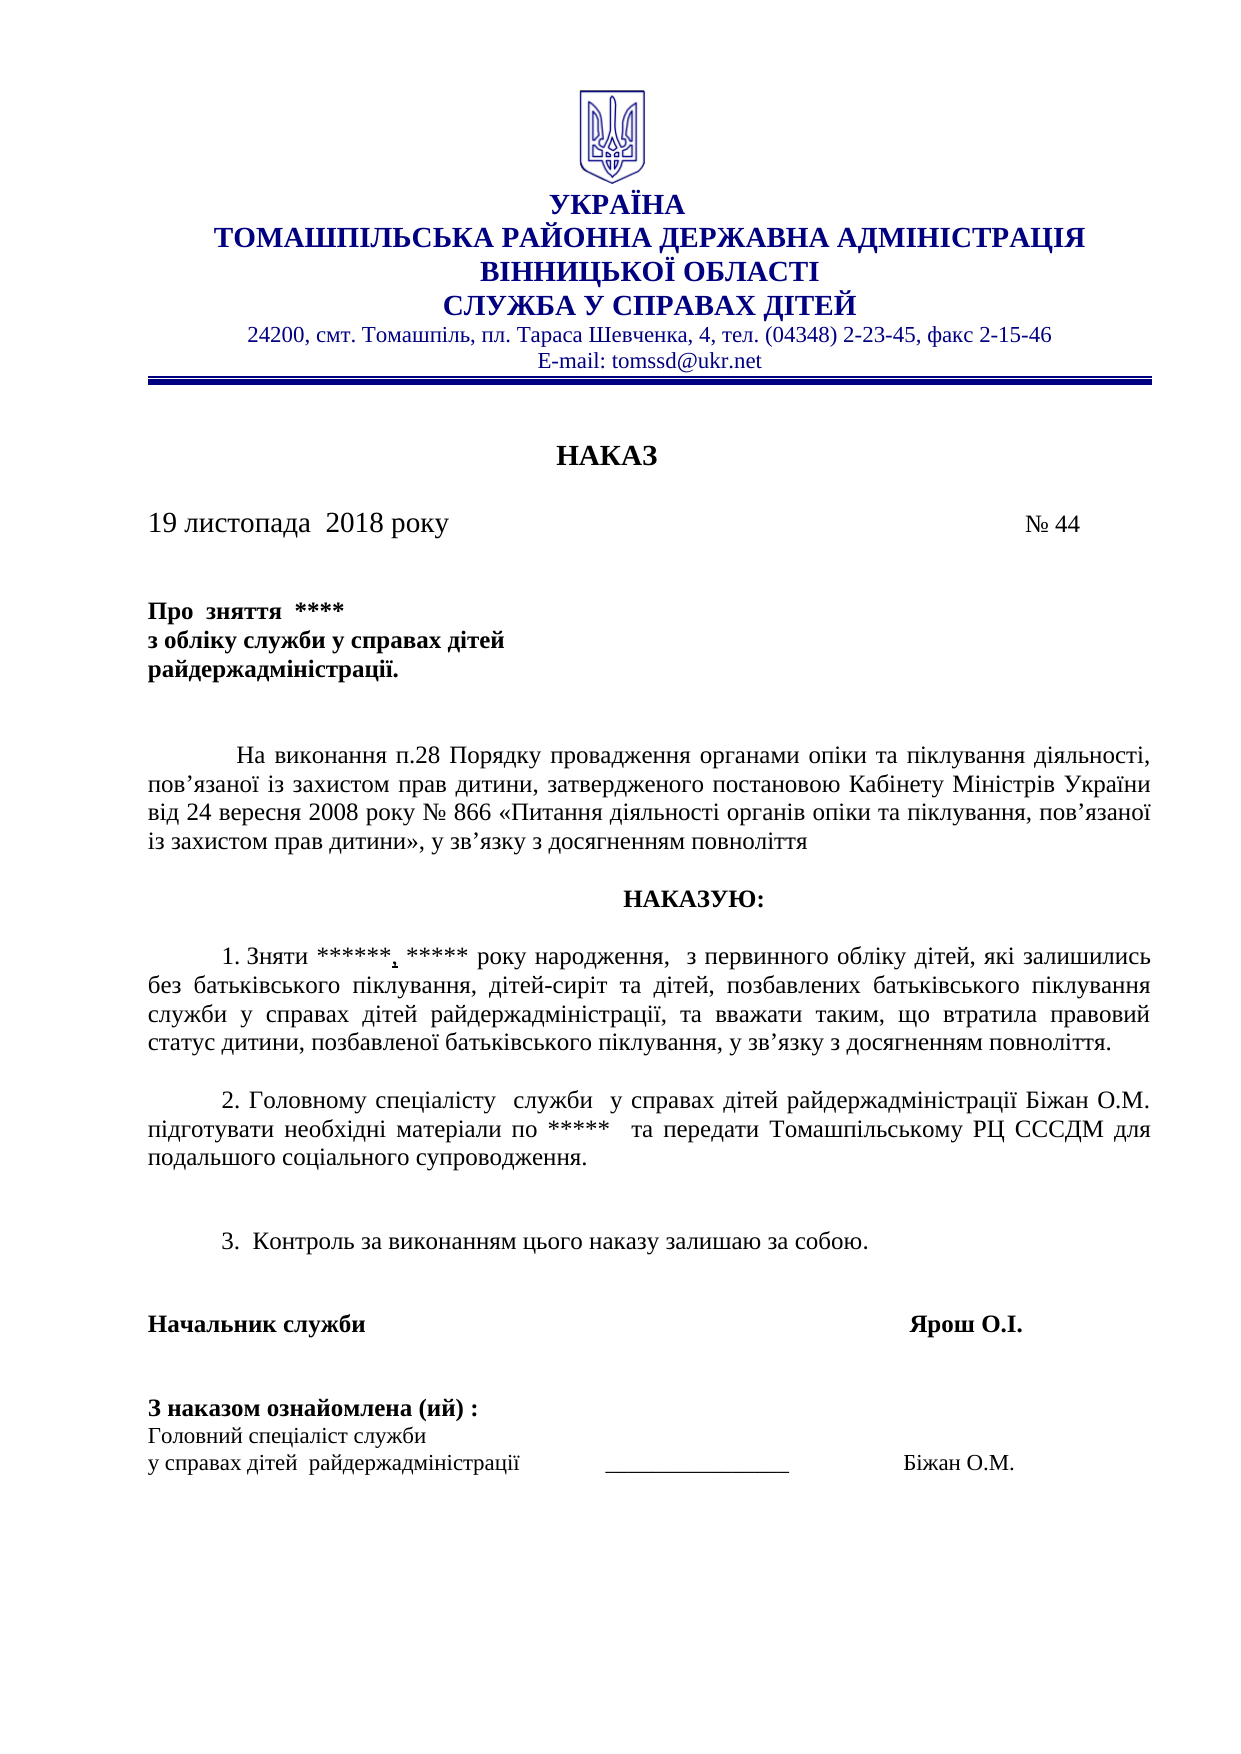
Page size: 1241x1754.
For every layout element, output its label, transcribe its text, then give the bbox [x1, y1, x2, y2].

text 24200, смт. Томашпіль, пл. Тараса Шевченка, 4, тел. (04348) 2-23-45, факс 2-15-46 [148, 321, 1152, 347]
text Головний спеціаліст служби [148, 1422, 1152, 1448]
text Про зняття **** [148, 596, 1152, 625]
text НАКАЗ [148, 438, 1152, 472]
text райдержадміністрації. [148, 654, 1152, 682]
text з обліку служби у справах дітей [148, 625, 1152, 654]
list 1. Зняти ******, ***** року народження, з первинного обліку дітей, які залишились без батьківського піклування, дітей-сиріт та дітей, позбавлених батьківського піклування служби у справах дітей райдержадміністрації, та вважати таким, що втратила правовий статус дитини, позбавленої батьківського піклування, у зв’язку з досягненням повноліття. [148, 941, 1152, 1056]
text 2. Головному спеціалісту служби у справах дітей райдержадміністрації Біжан О.М. підготувати необхідні матеріали по ***** та передати Томашпільському РЦ СССДМ для подальшого соціального супроводження. [148, 1085, 1152, 1171]
text ТОМАШПІЛЬСЬКА РАЙОННА ДЕРЖАВНА АДМІНІСТРАЦІЯ ВІННИЦЬКОЇ ОБЛАСТІ [148, 221, 1152, 288]
text у справах дітей райдержадміністрації ________________ Біжан О.М. [148, 1448, 1152, 1475]
text E-mail: tomssd@ukr.net [148, 347, 1152, 376]
text СЛУЖБА У СПРАВАХ ДІТЕЙ [148, 288, 1152, 321]
text Начальник служби Ярош О.І. [148, 1309, 1152, 1338]
text 19 листопада 2018 року № 44 [148, 505, 1152, 539]
text 3. Контроль за виконанням цього наказу залишаю за собою. [148, 1225, 1152, 1256]
text УКРАЇНА [148, 187, 1152, 221]
text На виконання п.28 Порядку провадження органами опіки та піклування діяльності, пов’язаної із захистом прав дитини, затвердженого постановою Кабінету Міністрів України від 24 вересня 2008 року № 866 «Питання діяльності органів опіки та піклування, пов’язаної із захистом прав дитини», у зв’язку з досягненням повноліття [148, 740, 1152, 855]
text З наказом ознайомлена (ий) : [148, 1393, 1152, 1422]
text НАКАЗУЮ: [148, 884, 1152, 912]
